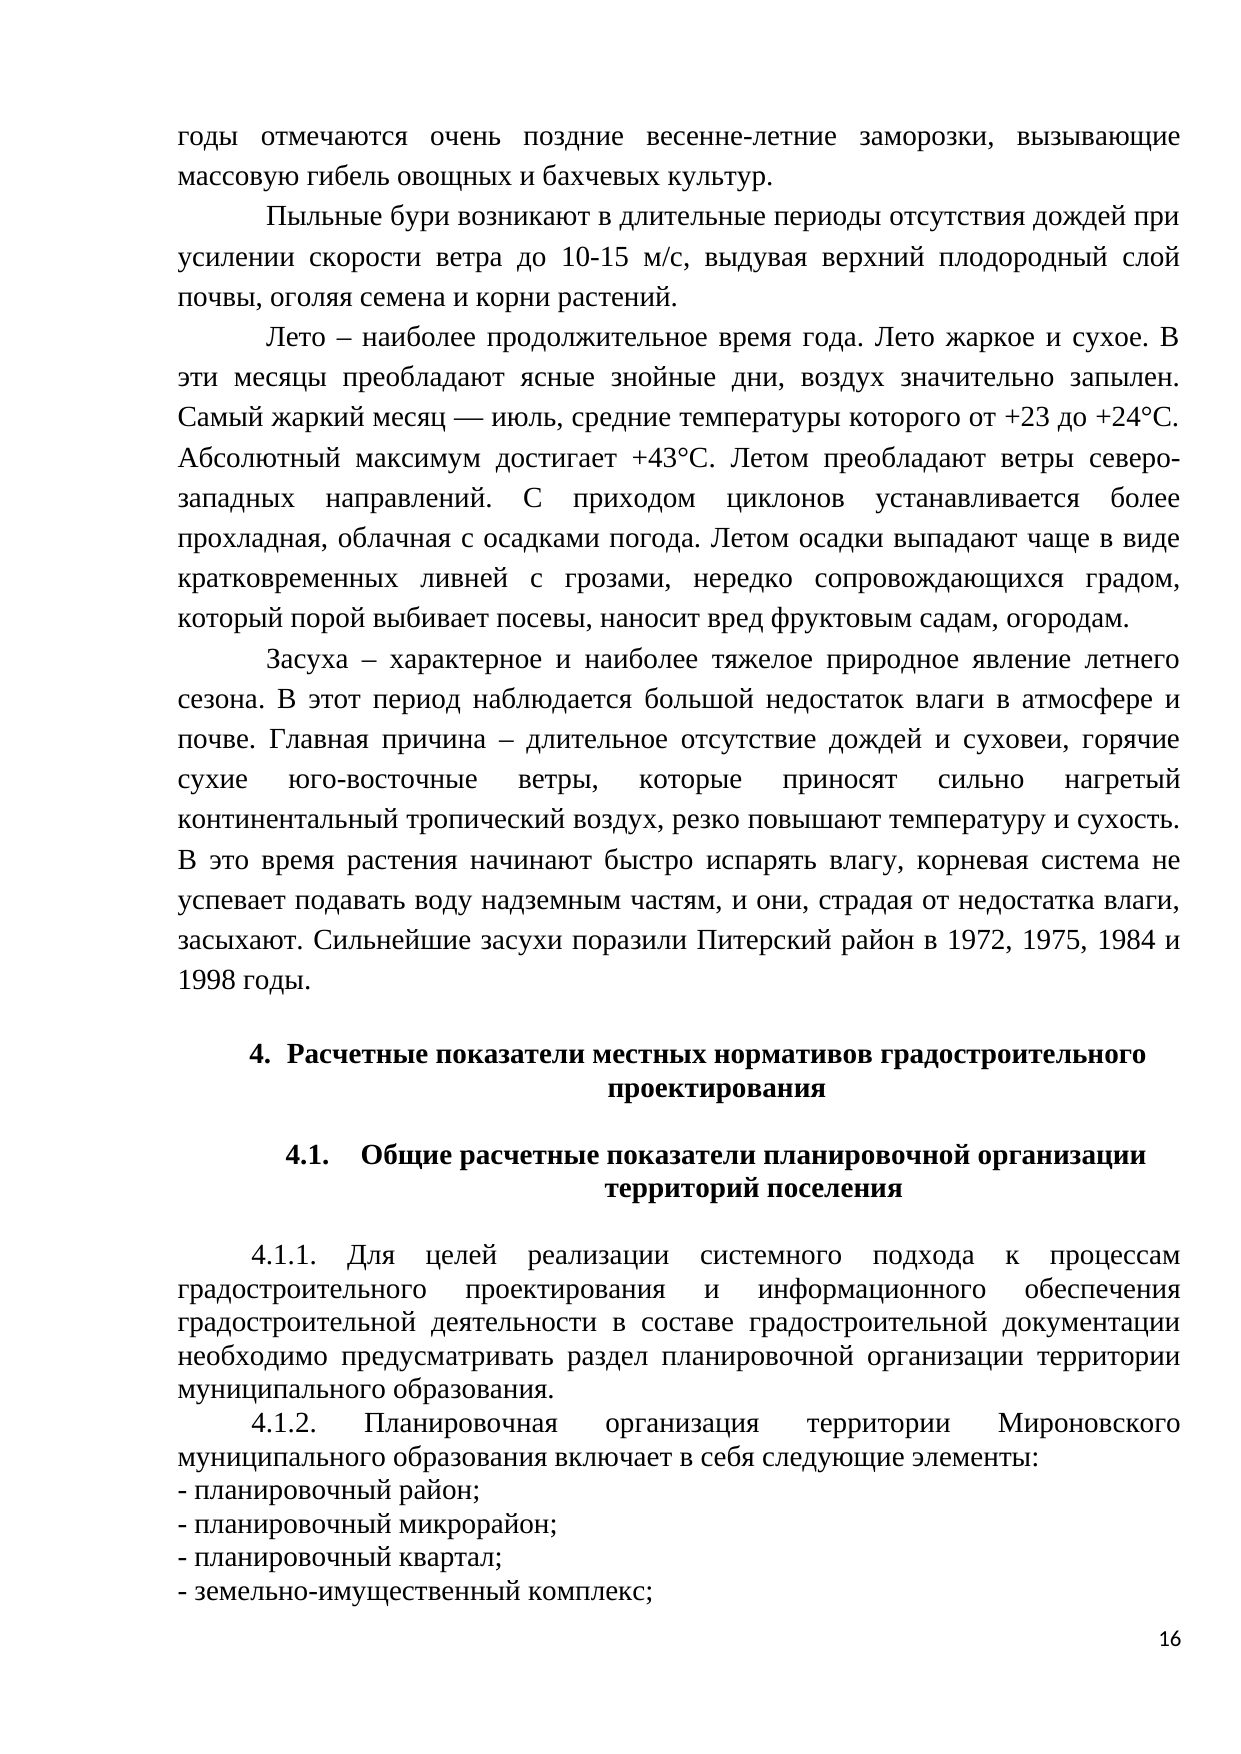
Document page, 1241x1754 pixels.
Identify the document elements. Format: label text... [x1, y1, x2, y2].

list Общие расчетные показатели планировочной организации территорий поселения [251, 1137, 1181, 1204]
text - планировочный район; [177, 1472, 1181, 1506]
text Засуха – характерное и наиболее тяжелое природное явление летнего сезона. В этот период наблюдается большой недостаток влаги в атмосфере и почве. Главная причина – длительное отсутствие дождей и суховеи, горячие сухие юго-восточные ветры, которые приносят сильно нагретый континентальный тропический воздух, резко повышают температуру и сухость. В это время растения начинают быстро испарять влагу, корневая система не успевает подавать воду надземным частям, и они, страдая от недостатка влаги, засыхают. Сильнейшие засухи поразили Питерский район в 1972, 1975, 1984 и 1998 годы. [177, 641, 1181, 996]
text - планировочный микрорайон; [177, 1506, 1181, 1539]
text Пыльные бури возникают в длительные периоды отсутствия дождей при усилении скорости ветра до 10-15 м/с, выдувая верхний плодородный слой почвы, оголяя семена и корни растений. [177, 198, 1181, 312]
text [177, 118, 1181, 192]
text - планировочный квартал; [177, 1539, 1181, 1573]
text 4.1.1. Для целей реализации системного подхода к процессам градостроительного проектирования и информационного обеспечения градостроительной деятельности в составе градостроительной документации необходимо предусматривать раздел планировочной организации территории муниципального образования. [177, 1237, 1181, 1405]
text Лето – наиболее продолжительное время года. Лето жаркое и сухое. В эти месяцы преобладают ясные знойные дни, воздух значительно запылен. Самый жаркий месяц — июль, средние температуры которого от +23 до +24°С. Абсолютный максимум достигает +43°С. Летом преобладают ветры северо-западных направлений. С приходом циклонов устанавливается более прохладная, облачная с осадками погода. Летом осадки выпадают чаще в виде кратковременных ливней с грозами, нередко сопровождающихся градом, который порой выбивает посевы, наносит вред фруктовым садам, огородам. [177, 319, 1181, 634]
text - земельно-имущественный комплекс; [177, 1573, 1181, 1606]
list Расчетные показатели местных нормативов градостроительного проектирования [215, 1036, 1181, 1103]
text 4.1.2. Планировочная организация территории Мироновского муниципального образования включает в себя следующие элементы: [177, 1405, 1181, 1472]
